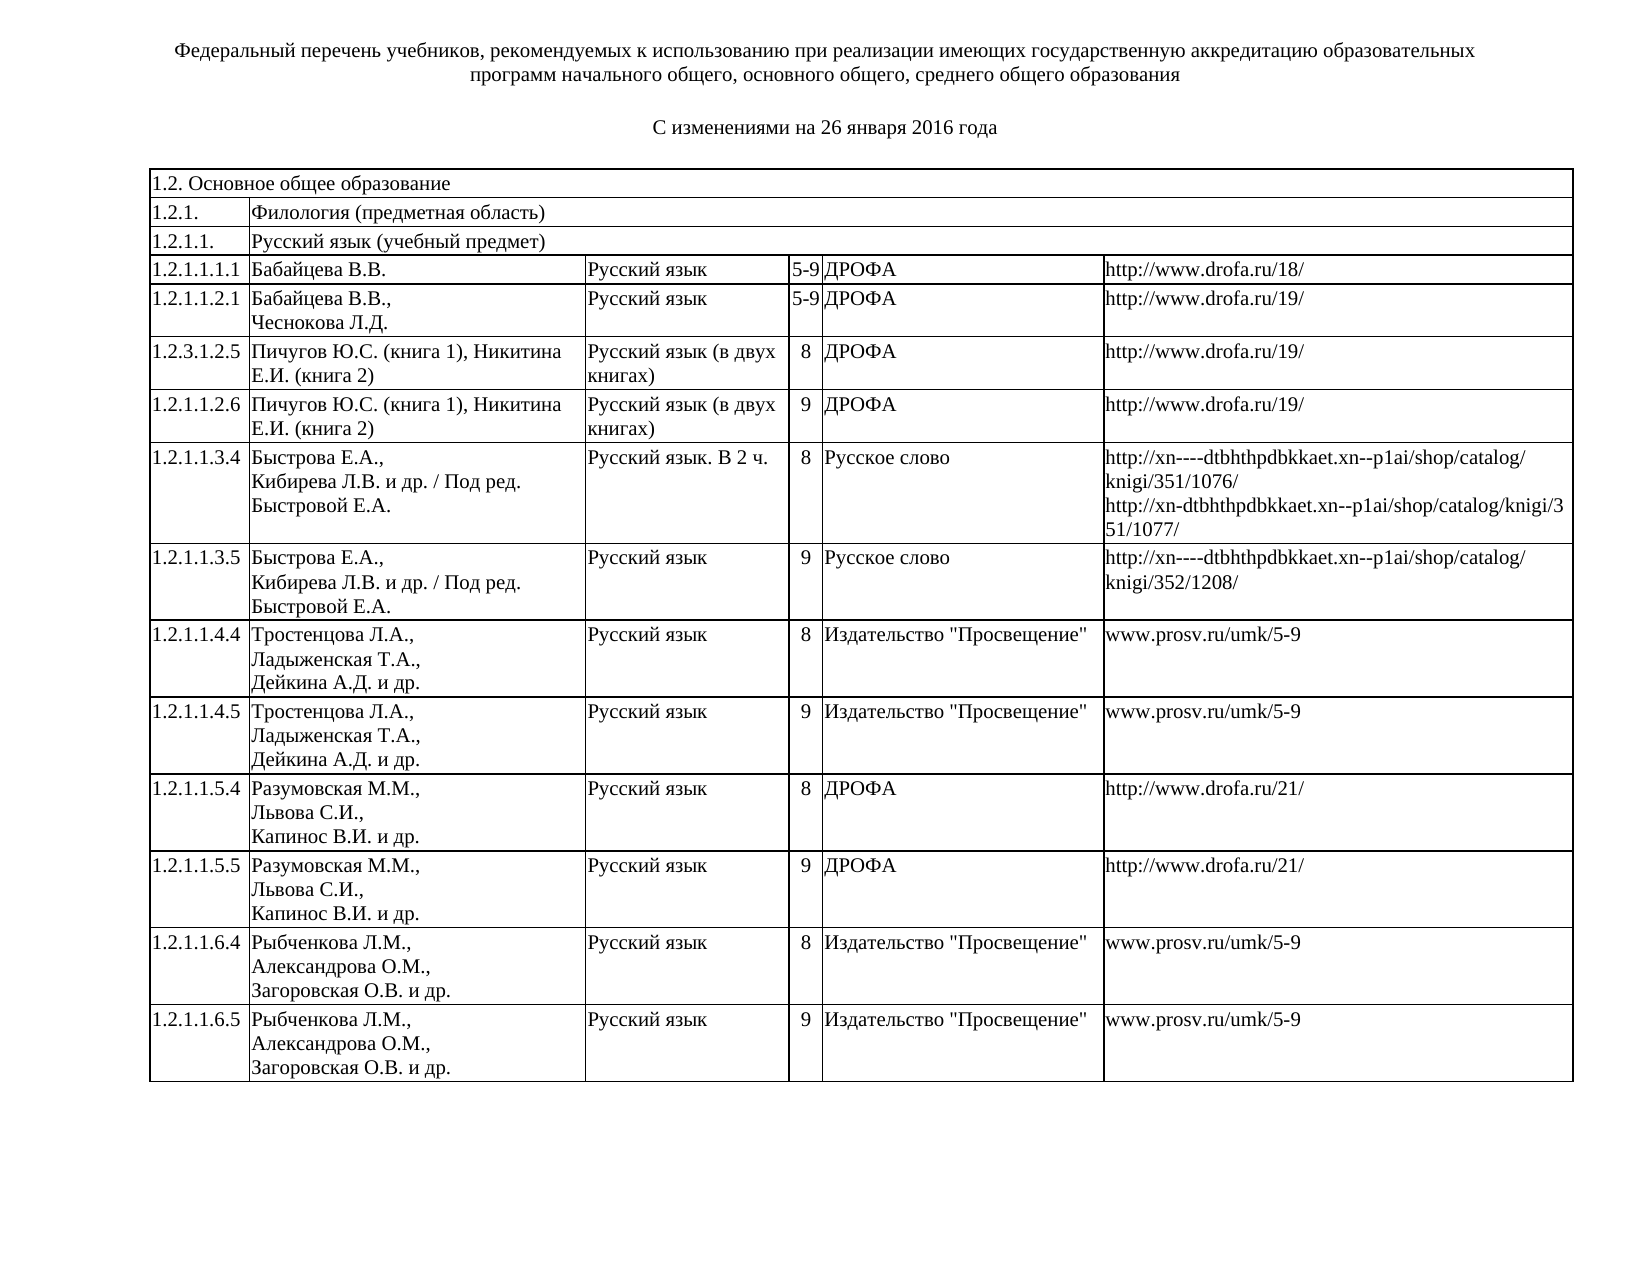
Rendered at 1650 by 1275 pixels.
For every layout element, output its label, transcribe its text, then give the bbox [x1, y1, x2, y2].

table_cell Русский язык [586, 1005, 788, 1081]
table_cell 1.2.1.1. [151, 227, 249, 254]
table_cell www.prosv.ru/umk/5-9 [1105, 698, 1572, 773]
table_cell 8 [790, 337, 822, 389]
table_cell http://www.drofa.ru/19/ [1105, 285, 1572, 336]
table_cell Русский язык [586, 775, 788, 850]
table_cell www.prosv.ru/umk/5-9 [1105, 1005, 1572, 1081]
table_cell http://www.drofa.ru/19/ [1105, 390, 1572, 441]
table_cell 1.2.1. [151, 198, 249, 226]
table_cell Тростенцова Л.А., Ладыженская Т.А., Дейкина А.Д. и др. [250, 621, 585, 696]
table_cell Пичугов Ю.С. (книга 1), Никитина Е.И. (книга 2) [250, 337, 585, 389]
table_cell Русское слово [823, 544, 1103, 619]
table_cell 1.2.1.1.4.5 [151, 698, 249, 773]
table_cell 8 [790, 928, 822, 1004]
table_cell ДРОФА [823, 285, 1103, 336]
table_cell Русский язык. В 2 ч. [586, 443, 788, 542]
table_cell Рыбченкова Л.М., Александрова О.М., Загоровская О.В. и др. [250, 928, 585, 1004]
table_cell Пичугов Ю.С. (книга 1), Никитина Е.И. (книга 2) [250, 390, 585, 441]
table_cell Быстрова Е.А., Кибирева Л.В. и др. / Под ред. Быстровой Е.А. [250, 544, 585, 619]
table_cell 1.2.1.1.5.4 [151, 775, 249, 850]
table_cell www.prosv.ru/umk/5-9 [1105, 928, 1572, 1004]
table_cell 1.2.1.1.5.5 [151, 852, 249, 927]
table_cell 1.2.1.1.2.6 [151, 390, 249, 441]
table_cell Разумовская М.М., Львова С.И., Капинос В.И. и др. [250, 852, 585, 927]
table_cell 1.2.3.1.2.5 [151, 337, 249, 389]
table_cell http://xn----dtbhthpdbkkaet.xn--p1ai/shop/catalog/knigi/351/1076/ http://xn-dtbhthpdbkkaet.xn--p1ai/shop/catalog/knigi/351/1077/ [1105, 443, 1572, 542]
table_cell 1.2.1.1.2.1 [151, 285, 249, 336]
table_cell 1.2.1.1.4.4 [151, 621, 249, 696]
table_cell ДРОФА [823, 775, 1103, 850]
table_cell Быстрова Е.А., Кибирева Л.В. и др. / Под ред. Быстровой Е.А. [250, 443, 585, 542]
table_cell 1.2.1.1.6.5 [151, 1005, 249, 1081]
table_cell ДРОФА [823, 852, 1103, 927]
table_cell ДРОФА [823, 337, 1103, 389]
text С изменениями на 26 января 2016 года [150, 115, 1500, 139]
table_cell Бабайцева В.В. [250, 256, 585, 283]
table_cell Русский язык [586, 852, 788, 927]
table_cell Русский язык [586, 256, 788, 283]
table_cell 1.2.1.1.6.4 [151, 928, 249, 1004]
table_cell Русский язык [586, 698, 788, 773]
table_cell 8 [790, 775, 822, 850]
table_cell Тростенцова Л.А., Ладыженская Т.А., Дейкина А.Д. и др. [250, 698, 585, 773]
table_cell Русский язык [586, 928, 788, 1004]
table_cell http://www.drofa.ru/21/ [1105, 852, 1572, 927]
table_cell Филология (предметная область) [250, 198, 1572, 226]
table_cell 8 [790, 443, 822, 542]
table_cell Русское слово [823, 443, 1103, 542]
table_cell http://www.drofa.ru/19/ [1105, 337, 1572, 389]
table_cell Издательство "Просвещение" [823, 621, 1103, 696]
table_cell Издательство "Просвещение" [823, 698, 1103, 773]
table_cell Русский язык [586, 544, 788, 619]
table_cell Русский язык (в двух книгах) [586, 390, 788, 441]
table_cell 8 [790, 621, 822, 696]
table_cell Издательство "Просвещение" [823, 1005, 1103, 1081]
table_cell 9 [790, 1005, 822, 1081]
table_cell Русский язык [586, 285, 788, 336]
table_cell Русский язык [586, 621, 788, 696]
table_cell Издательство "Просвещение" [823, 928, 1103, 1004]
table_cell ДРОФА [823, 390, 1103, 441]
table_cell 1.2.1.1.3.4 [151, 443, 249, 542]
table_cell Русский язык (учебный предмет) [250, 227, 1572, 254]
table_cell 5-9 [790, 285, 822, 336]
table_cell 9 [790, 544, 822, 619]
table_cell Бабайцева В.В., Чеснокова Л.Д. [250, 285, 585, 336]
table_cell 9 [790, 390, 822, 441]
table_cell http://www.drofa.ru/21/ [1105, 775, 1572, 850]
table_cell ДРОФА [823, 256, 1103, 283]
text Федеральный перечень учебников, рекомендуемых к использованию при реализации имеющих государственную аккредитацию образовательных программ начального общего, основного общего, среднего общего образования [150, 37, 1500, 86]
table_header 1.2. Основное общее образование [151, 170, 1572, 197]
table_cell 5-9 [790, 256, 822, 283]
table_cell Русский язык (в двух книгах) [586, 337, 788, 389]
table_cell Рыбченкова Л.М., Александрова О.М., Загоровская О.В. и др. [250, 1005, 585, 1081]
table_cell www.prosv.ru/umk/5-9 [1105, 621, 1572, 696]
table_cell 1.2.1.1.3.5 [151, 544, 249, 619]
table_cell 9 [790, 852, 822, 927]
table_cell Разумовская М.М., Львова С.И., Капинос В.И. и др. [250, 775, 585, 850]
table_cell 1.2.1.1.1.1 [151, 256, 249, 283]
table_cell http://www.drofa.ru/18/ [1105, 256, 1572, 283]
table_cell 9 [790, 698, 822, 773]
table_cell http://xn----dtbhthpdbkkaet.xn--p1ai/shop/catalog/knigi/352/1208/ [1105, 544, 1572, 619]
